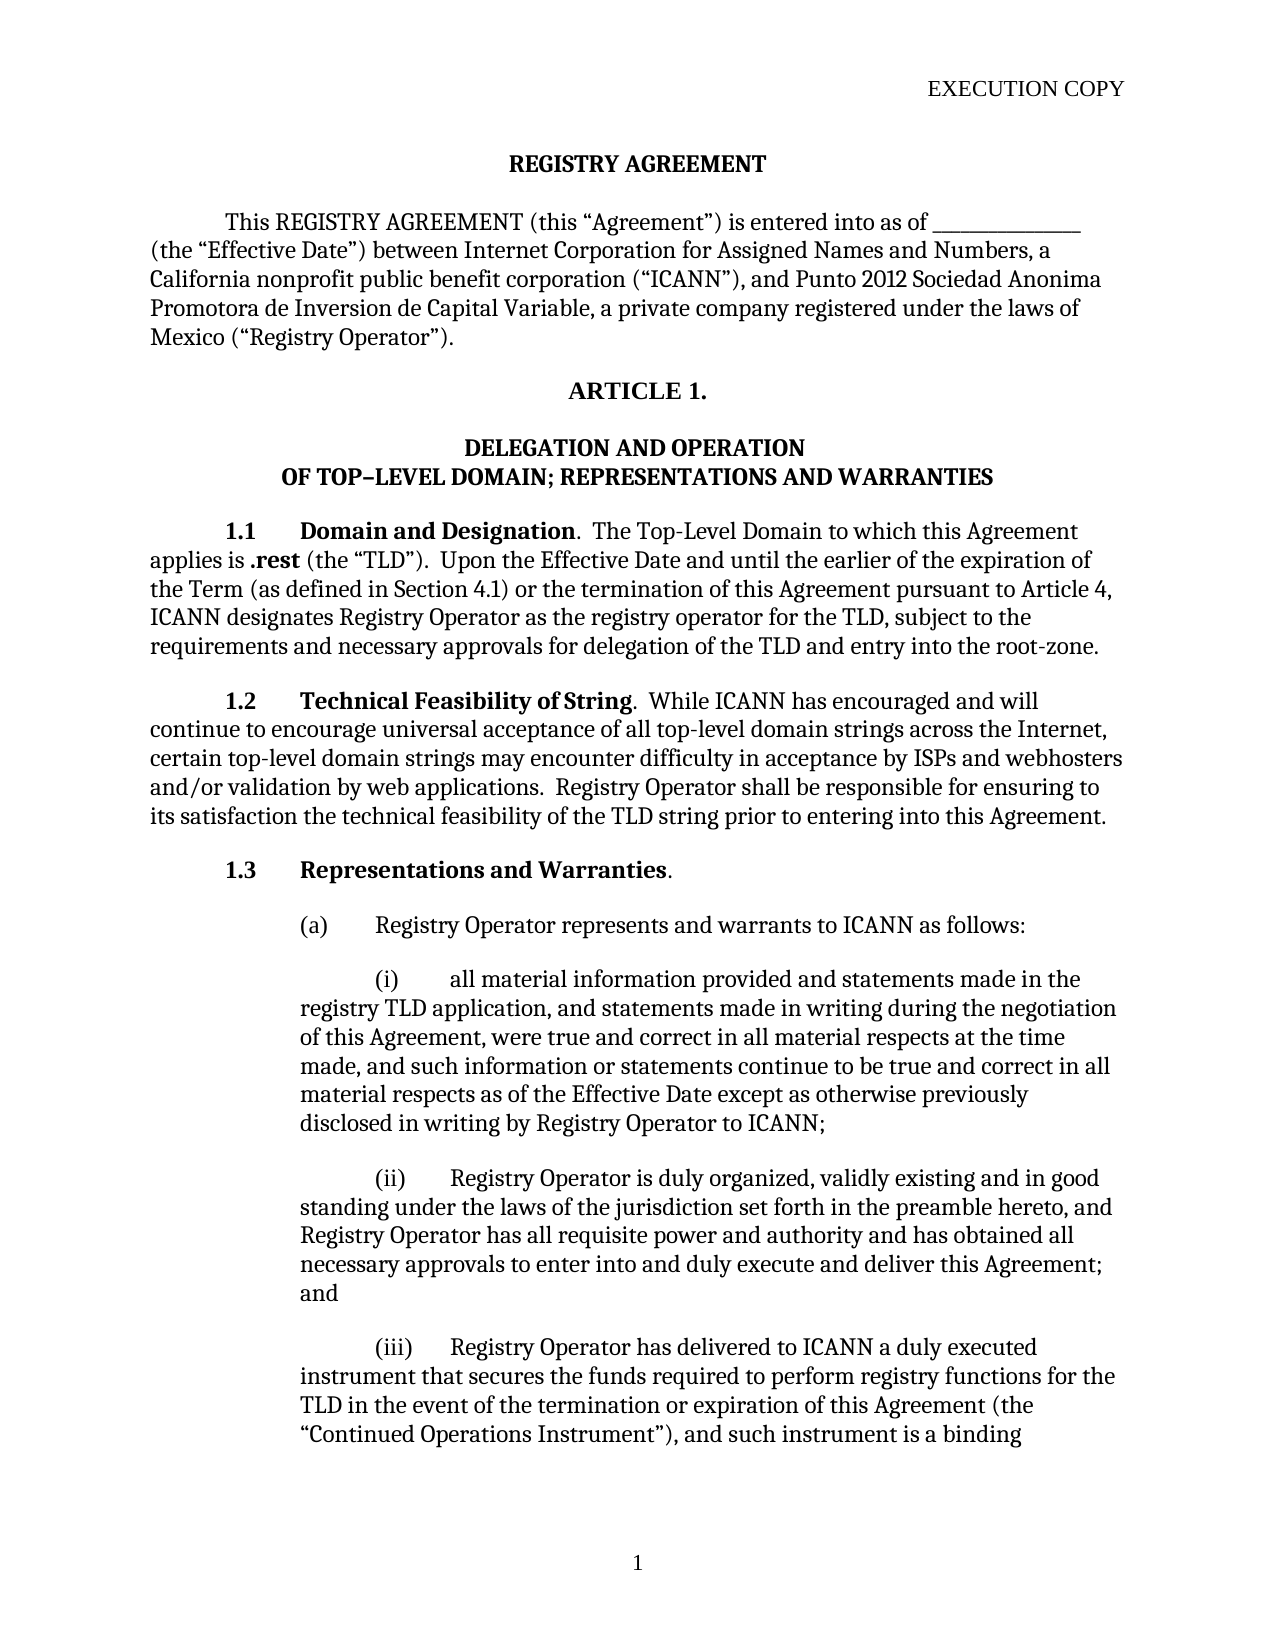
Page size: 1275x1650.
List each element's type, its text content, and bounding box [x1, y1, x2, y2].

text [300, 1332, 1125, 1448]
text Registry Operator represents and warrants to ICANN as follows: [150, 910, 1125, 939]
text Registry Operator is duly organized, validly existing and in good standing under the laws of the jurisdiction set forth in the preamble hereto, and Registry Operator has all requisite power and authority and has obtained all necessary approvals to enter into and duly execute and deliver this Agreement; and [300, 1163, 1125, 1307]
text This REGISTRY AGREEMENT (this “Agreement”) is entered into as of ________________ (the “Effective Date”) between Internet Corporation for Assigned Names and Numbers, a California nonprofit public benefit corporation (“ICANN”), and Punto 2012 Sociedad Anonima Promotora de Inversion de Capital Variable, a private company registered under the laws of Mexico (“Registry Operator”). [150, 207, 1125, 351]
text Technical Feasibility of String. While ICANN has encouraged and will continue to encourage universal acceptance of all top-level domain strings across the Internet, certain top-level domain strings may encounter difficulty in acceptance by ISPs and webhosters and/or validation by web applications. Registry Operator shall be responsible for ensuring to its satisfaction the technical feasibility of the TLD string prior to entering into this Agreement. [150, 686, 1125, 830]
text all material information provided and statements made in the registry TLD application, and statements made in writing during the negotiation of this Agreement, were true and correct in all material respects at the time made, and such information or statements continue to be true and correct in all material respects as of the Effective Date except as otherwise previously disclosed in writing by Registry Operator to ICANN; [300, 964, 1125, 1138]
text Representations and Warranties. [150, 855, 1125, 885]
text DELEGATION AND OPERATION OF TOP–LEVEL DOMAIN; REPRESENTATIONS AND WARRANTIES [150, 376, 1125, 491]
title REGISTRY AGREEMENT [150, 150, 1125, 179]
text Domain and Designation. The Top-Level Domain to which this Agreement applies is .rest (the “TLD”). Upon the Effective Date and until the earlier of the expiration of the Term (as defined in Section 4.1) or the termination of this Agreement pursuant to Article 4, ICANN designates Registry Operator as the registry operator for the TLD, subject to the requirements and necessary approvals for delegation of the TLD and entry into the root-zone. [150, 516, 1125, 661]
